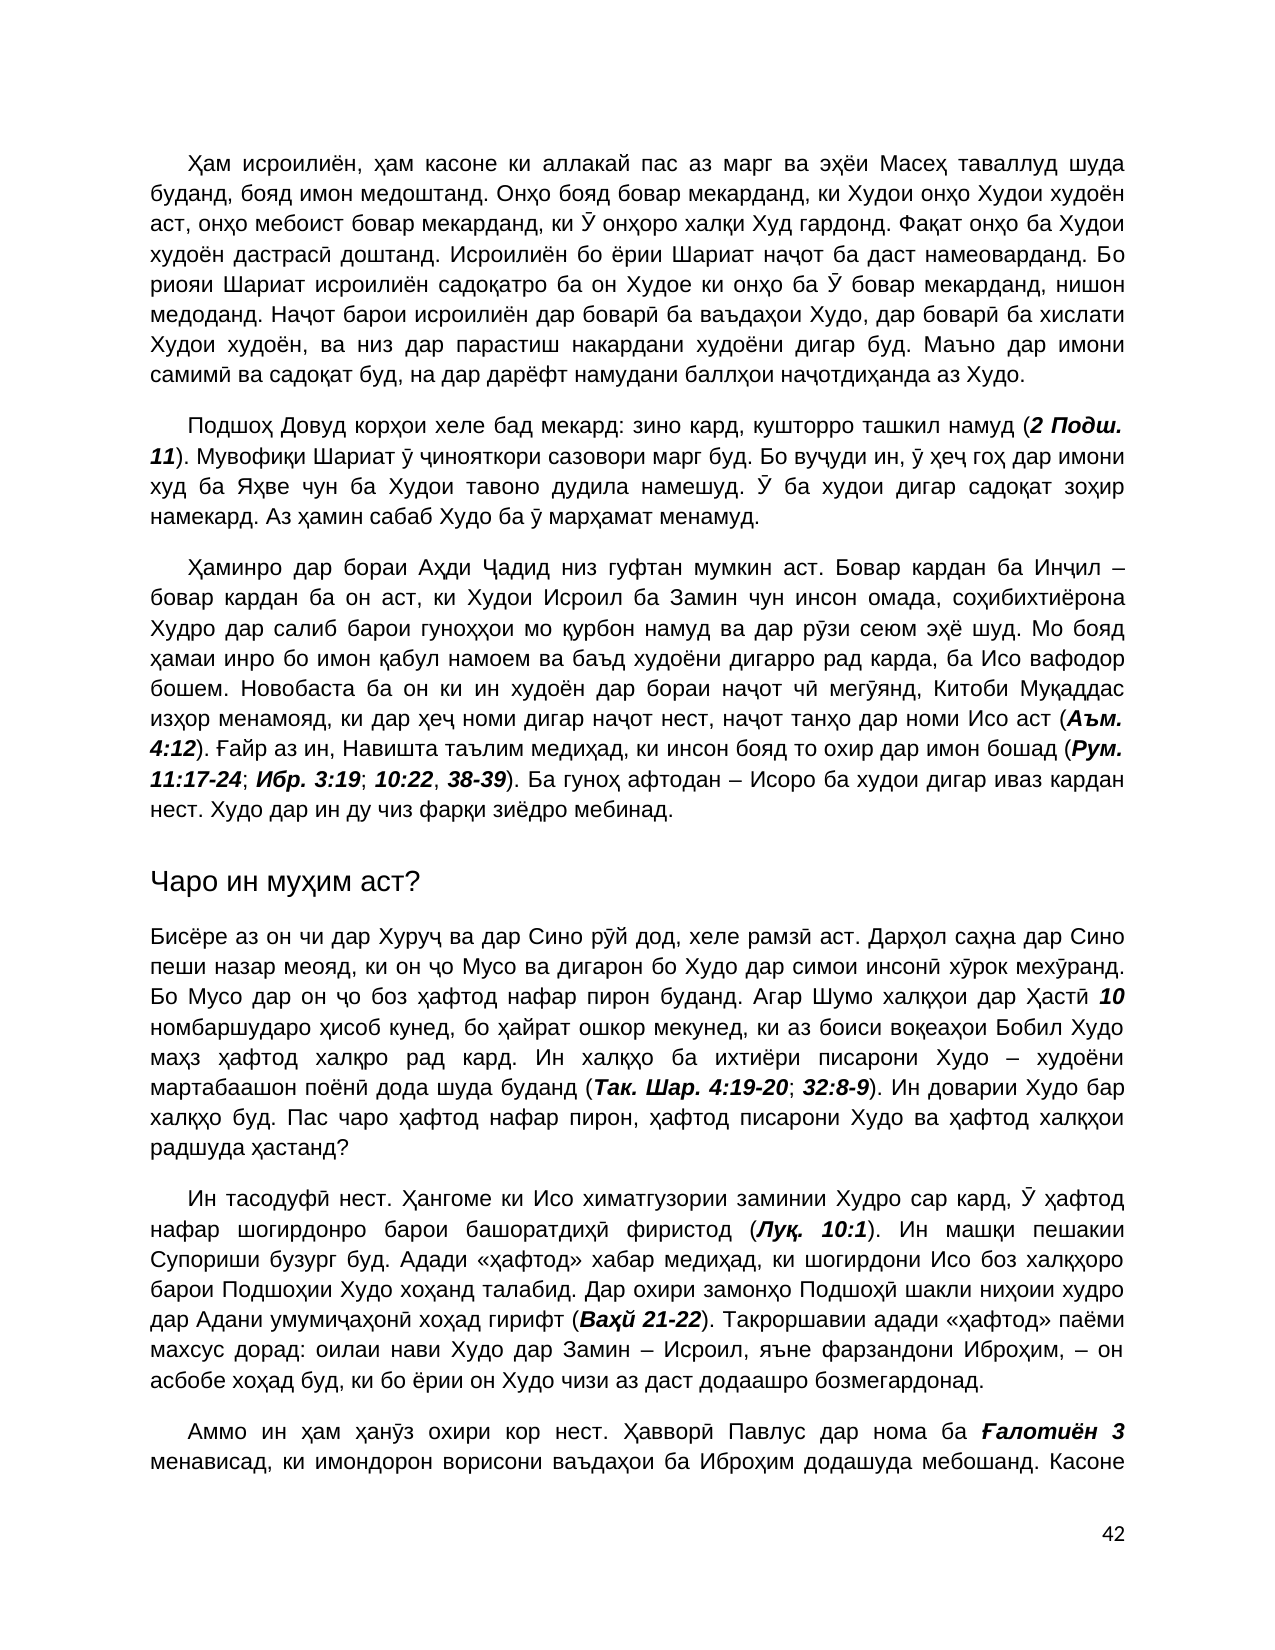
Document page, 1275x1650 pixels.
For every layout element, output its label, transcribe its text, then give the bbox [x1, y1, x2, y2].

text Бисёре аз он чи дар Хуруҷ ва дар Сино рӯй дод, хеле рамзӣ аст. Дарҳол саҳна дар Сино пеши назар меояд, ки он ҷо Мусо ва дигарон бо Худо дар симои инсонӣ хӯрок мехӯранд. Бо Мусо дар он ҷо боз ҳафтод нафар пирон буданд. Агар Шумо халқҳои дар Ҳастӣ 10 номбаршударо ҳисоб кунед, бо ҳайрат ошкор мекунед, ки аз боиси воқеаҳои Бобил Худо маҳз ҳафтод халқро рад кард. Ин халқҳо ба ихтиёри писарони Худо – худоёни мартабаашон поёнӣ дода шуда буданд (Так. Шар. 4:19-20; 32:8-9). Ин доварии Худо бар халқҳо буд. Пас чаро ҳафтод нафар пирон, ҳафтод писарони Худо ва ҳафтод халқҳои радшуда ҳастанд? [150, 923, 1125, 1161]
text Ҳам исроилиён, ҳам касоне ки аллакай пас аз марг ва эҳёи Масеҳ таваллуд шуда буданд, бояд имон медоштанд. Онҳо бояд бовар мекарданд, ки Худои онҳо Худои худоён аст, онҳо мебоист бовар мекарданд, ки Ӯ онҳоро халқи Худ гардонд. Фақат онҳо ба Худои худоён дастрасӣ доштанд. Исроилиён бо ёрии Шариат наҷот ба даст намеоварданд. Бо риояи Шариат исроилиён садоқатро ба он Худое ки онҳо ба Ӯ бовар мекарданд, нишон медоданд. Наҷот барои исроилиён дар боварӣ ба ваъдаҳои Худо, дар боварӣ ба хислати Худои худоён, ва низ дар парастиш накардани худоёни дигар буд. Маъно дар имони самимӣ ва садоқат буд, на дар дарёфт намудани баллҳои наҷотдиҳанда аз Худо. [150, 150, 1125, 388]
text Ин тасодуфӣ нест. Ҳангоме ки Исо химатгузории заминии Худро сар кард, Ӯ ҳафтод нафар шогирдонро барои башоратдиҳӣ фиристод (Луқ. 10:1). Ин машқи пешакии Супориши бузург буд. Адади «ҳафтод» хабар медиҳад, ки шогирдони Исо боз халқҳоро барои Подшоҳии Худо хоҳанд талабид. Дар охири замонҳо Подшоҳӣ шакли ниҳоии худро дар Адани умумиҷаҳонӣ хоҳад гирифт (Ваҳй 21-22). Такроршавии адади «ҳафтод» паёми махсус дорад: оилаи нави Худо дар Замин – Исроил, яъне фарзандони Иброҳим, – он асбобе хоҳад буд, ки бо ёрии он Худо чизи аз даст додаашро бозмегардонад. [150, 1185, 1125, 1393]
text Ҳаминро дар бораи Аҳди Ҷадид низ гуфтан мумкин аст. Бовар кардан ба Инҷил – бовар кардан ба он аст, ки Худои Исроил ба Замин чун инсон омада, соҳибихтиёрона Худро дар салиб барои гуноҳҳои мо қурбон намуд ва дар рӯзи сеюм эҳё шуд. Мо бояд ҳамаи инро бо имон қабул намоем ва баъд худоёни дигарро рад карда, ба Исо вафодор бошем. Новобаста ба он ки ин худоён дар бораи наҷот чӣ мегӯянд, Китоби Муқаддас изҳор менамояд, ки дар ҳеҷ номи дигар наҷот нест, наҷот танҳо дар номи Исо аст (Аъм. 4:12). Ғайр аз ин, Навишта таълим медиҳад, ки инсон бояд то охир дар имон бошад (Рум. 11:17-24; Ибр. 3:19; 10:22, 38-39). Ба гуноҳ афтодан – Исоро ба худои дигар иваз кардан нест. Худо дар ин ду чиз фарқи зиёдро мебинад. [150, 554, 1125, 822]
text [150, 1418, 1125, 1474]
text Подшоҳ Довуд корҳои хеле бад мекард: зино кард, кушторро ташкил намуд (2 Подш. 11). Мувофиқи Шариат ӯ ҷинояткори сазовори марг буд. Бо вуҷуди ин, ӯ ҳеҷ гоҳ дар имони худ ба Яҳве чун ба Худои тавоно дудила намешуд. Ӯ ба худои дигар садоқат зоҳир намекард. Аз ҳамин сабаб Худо ба ӯ марҳамат менамуд. [150, 412, 1125, 529]
text Чаро ин муҳим аст? [150, 863, 1125, 897]
